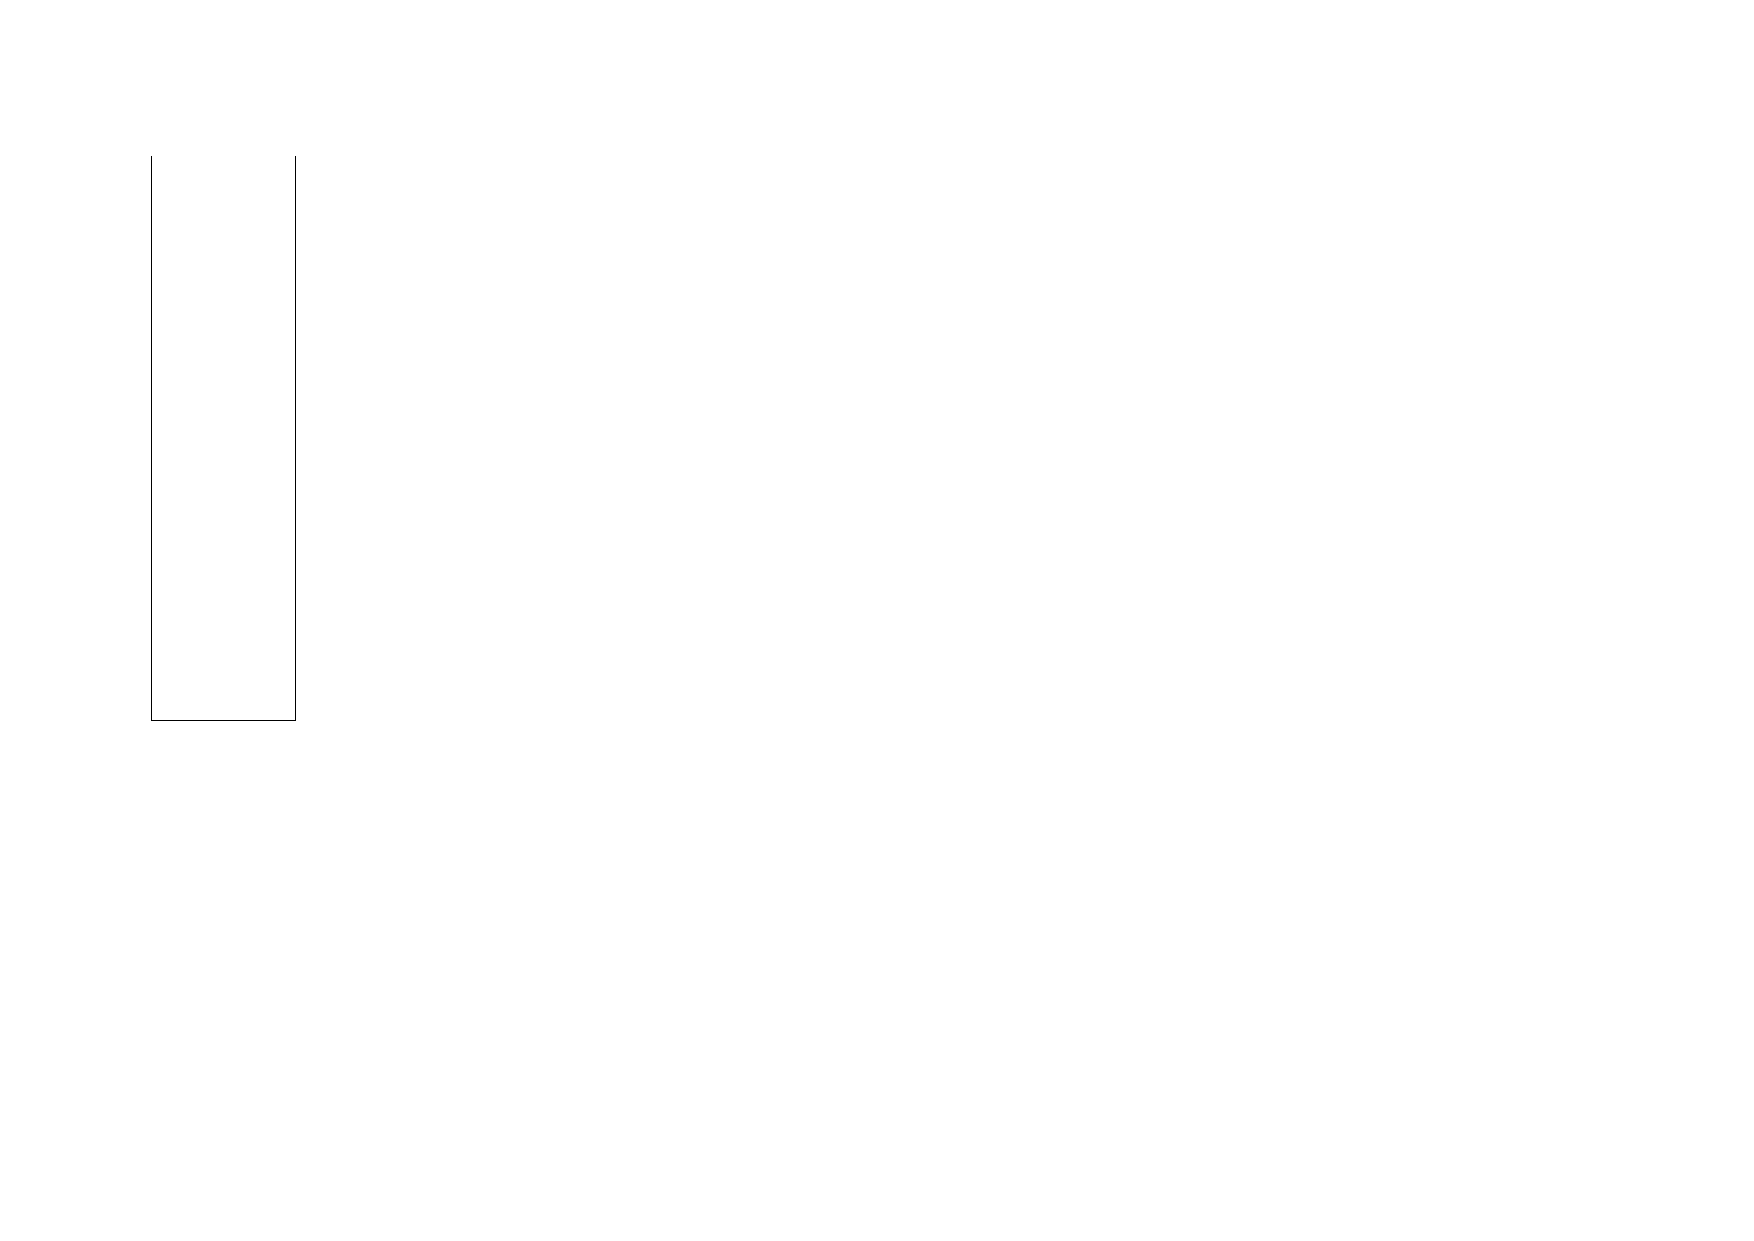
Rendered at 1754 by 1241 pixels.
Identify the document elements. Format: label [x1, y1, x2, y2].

table_header [152, 156, 295, 720]
